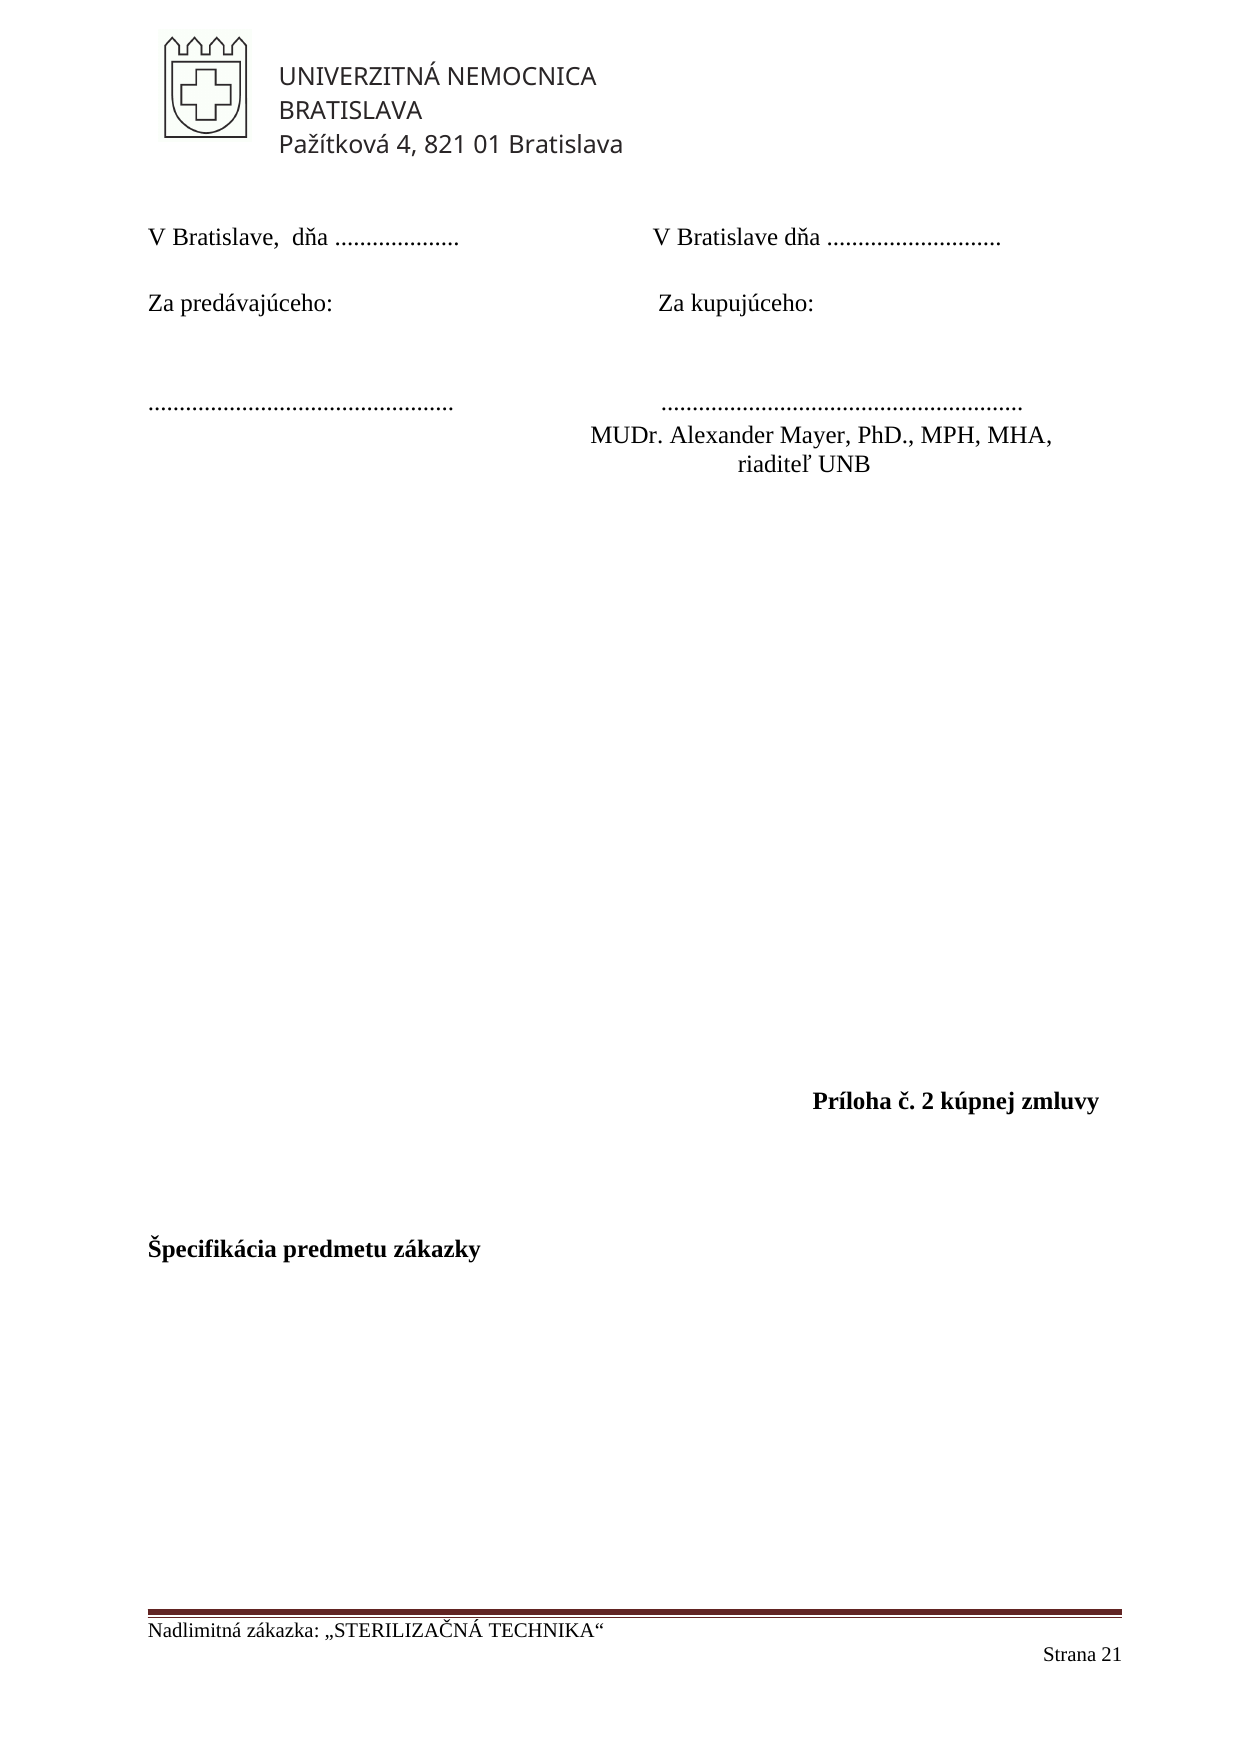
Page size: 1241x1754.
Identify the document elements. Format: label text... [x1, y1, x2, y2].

picture [158, 29, 252, 142]
text MUDr. Alexander Mayer, PhD., MPH, MHA, [148, 420, 1122, 449]
text Príloha č. 2 kúpnej zmluvy [738, 1086, 1122, 1115]
text ................................................. .......................................................... [148, 387, 1122, 416]
text Za predávajúceho: Za kupujúceho: [148, 288, 1122, 317]
text V Bratislave, dňa .................... V Bratislave dňa ............................ [148, 222, 1122, 251]
text Špecifikácia predmetu zákazky [148, 1234, 1122, 1263]
text riaditeľ UNB [148, 449, 1122, 478]
